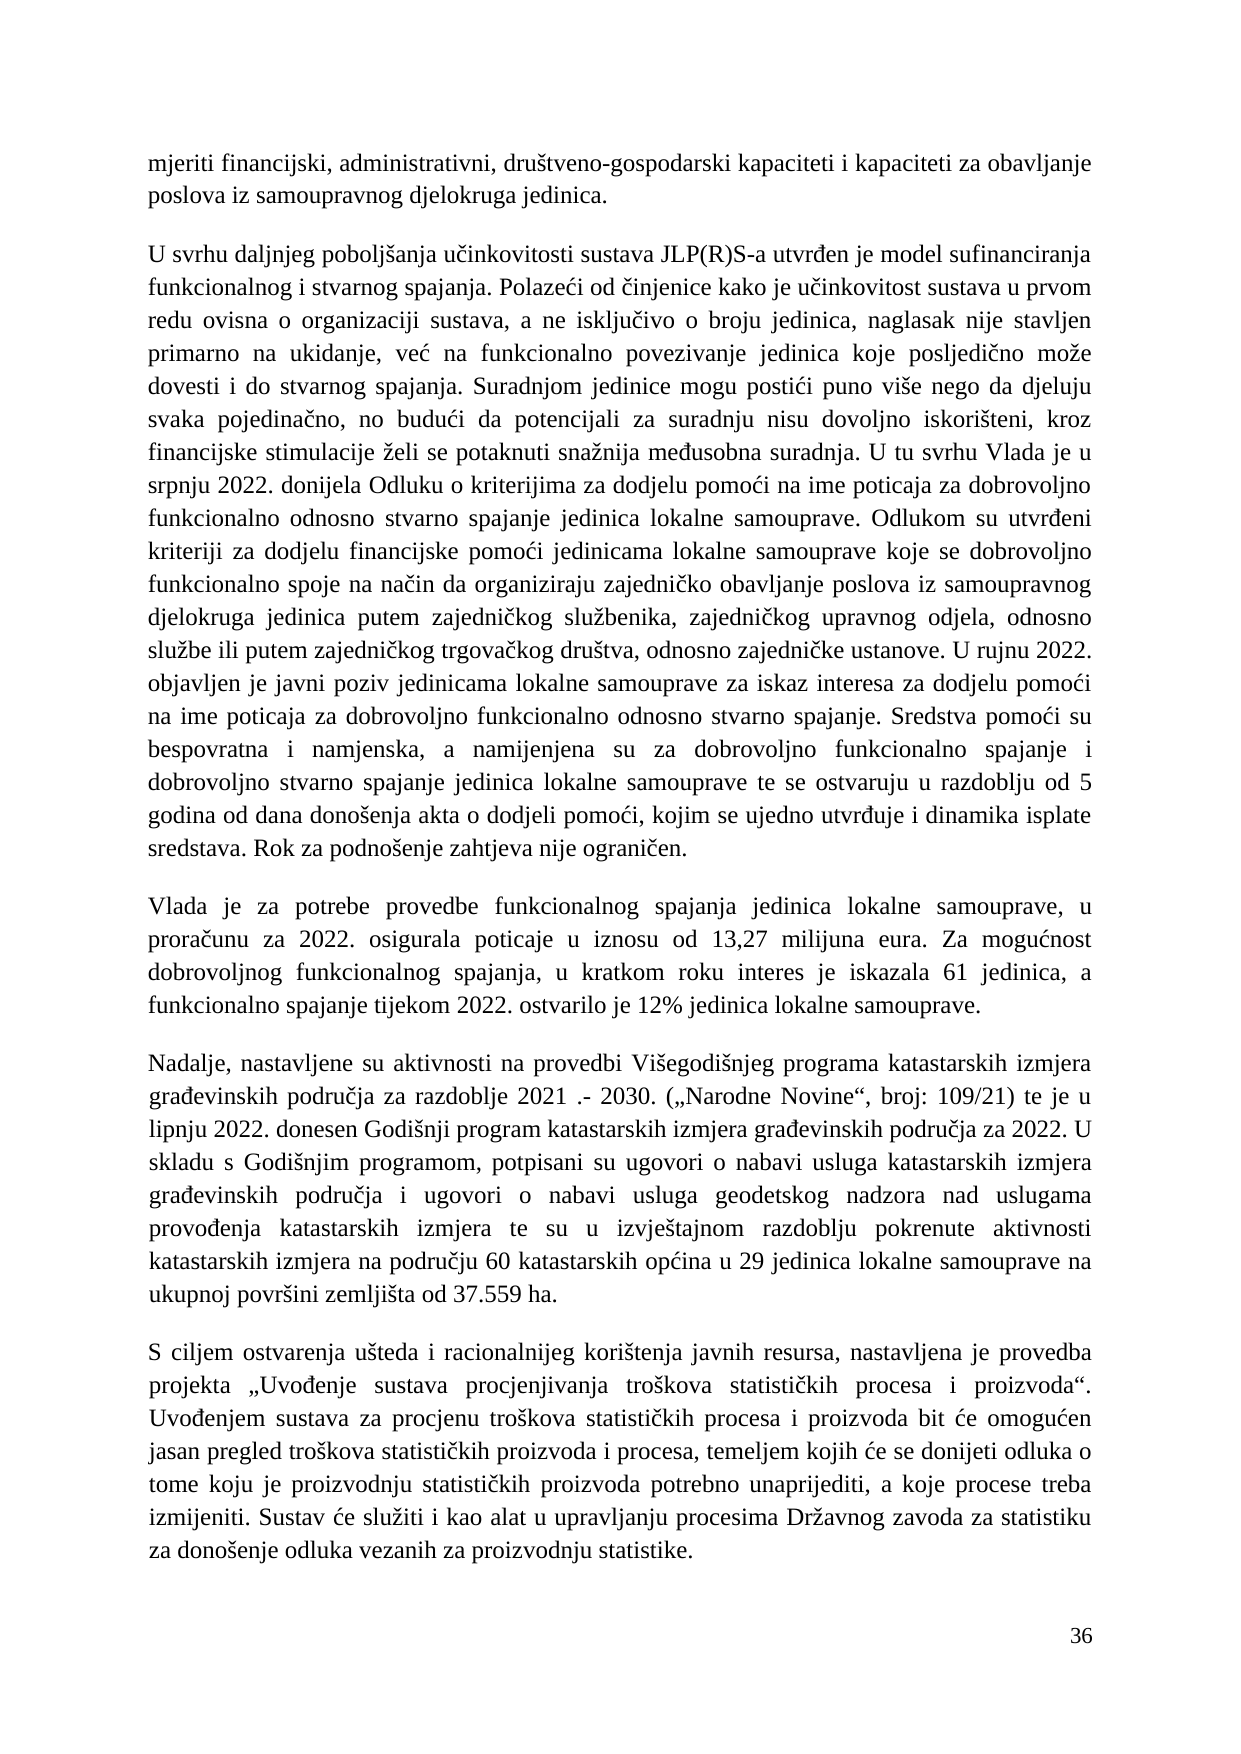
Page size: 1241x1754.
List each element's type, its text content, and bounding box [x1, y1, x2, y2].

text U svrhu daljnjeg poboljšanja učinkovitosti sustava JLP(R)S-a utvrđen je model sufinanciranja funkcionalnog i stvarnog spajanja. Polazeći od činjenice kako je učinkovitost sustava u prvom redu ovisna o organizaciji sustava, a ne isključivo o broju jedinica, naglasak nije stavljen primarno na ukidanje, već na funkcionalno povezivanje jedinica koje posljedično može dovesti i do stvarnog spajanja. Suradnjom jedinice mogu postići puno više nego da djeluju svaka pojedinačno, no budući da potencijali za suradnju nisu dovoljno iskorišteni, kroz financijske stimulacije želi se potaknuti snažnija međusobna suradnja. U tu svrhu Vlada je u srpnju 2022. donijela Odluku o kriterijima za dodjelu pomoći na ime poticaja za dobrovoljno funkcionalno odnosno stvarno spajanje jedinica lokalne samouprave. Odlukom su utvrđeni kriteriji za dodjelu financijske pomoći jedinicama lokalne samouprave koje se dobrovoljno funkcionalno spoje na način da organiziraju zajedničko obavljanje poslova iz samoupravnog djelokruga jedinica putem zajedničkog službenika, zajedničkog upravnog odjela, odnosno službe ili putem zajedničkog trgovačkog društva, odnosno zajedničke ustanove. U rujnu 2022. objavljen je javni poziv jedinicama lokalne samouprave za iskaz interesa za dodjelu pomoći na ime poticaja za dobrovoljno funkcionalno odnosno stvarno spajanje. Sredstva pomoći su bespovratna i namjenska, a namijenjena su za dobrovoljno funkcionalno spajanje i dobrovoljno stvarno spajanje jedinica lokalne samouprave te se ostvaruju u razdoblju od 5 godina od dana donošenja akta o dodjeli pomoći, kojim se ujedno utvrđuje i dinamika isplate sredstava. Rok za podnošenje zahtjeva nije ograničen. [148, 239, 1093, 862]
text Nadalje, nastavljene su aktivnosti na provedbi Višegodišnjeg programa katastarskih izmjera građevinskih područja za razdoblje 2021 .- 2030. („Narodne Novine“, broj: 109/21) te je u lipnju 2022. donesen Godišnji program katastarskih izmjera građevinskih područja za 2022. U skladu s Godišnjim programom, potpisani su ugovori o nabavi usluga katastarskih izmjera građevinskih područja i ugovori o nabavi usluga geodetskog nadzora nad uslugama provođenja katastarskih izmjera te su u izvještajnom razdoblju pokrenute aktivnosti katastarskih izmjera na području 60 katastarskih općina u 29 jedinica lokalne samouprave na ukupnoj površini zemljišta od 37.559 ha. [148, 1048, 1093, 1308]
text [148, 148, 1093, 209]
text S ciljem ostvarenja ušteda i racionalnijeg korištenja javnih resursa, nastavljena je provedba projekta „Uvođenje sustava procjenjivanja troškova statističkih procesa i proizvoda“. Uvođenjem sustava za procjenu troškova statističkih procesa i proizvoda bit će omogućen jasan pregled troškova statističkih proizvoda i procesa, temeljem kojih će se donijeti odluka o tome koju je proizvodnju statističkih proizvoda potrebno unaprijediti, a koje procese treba izmijeniti. Sustav će služiti i kao alat u upravljanju procesima Državnog zavoda za statistiku za donošenje odluka vezanih za proizvodnju statistike. [148, 1337, 1093, 1564]
text Vlada je za potrebe provedbe funkcionalnog spajanja jedinica lokalne samouprave, u proračunu za 2022. osigurala poticaje u iznosu od 13,27 milijuna eura. Za mogućnost dobrovoljnog funkcionalnog spajanja, u kratkom roku interes je iskazala 61 jedinica, a funkcionalno spajanje tijekom 2022. ostvarilo je 12% jedinica lokalne samouprave. [148, 891, 1093, 1019]
